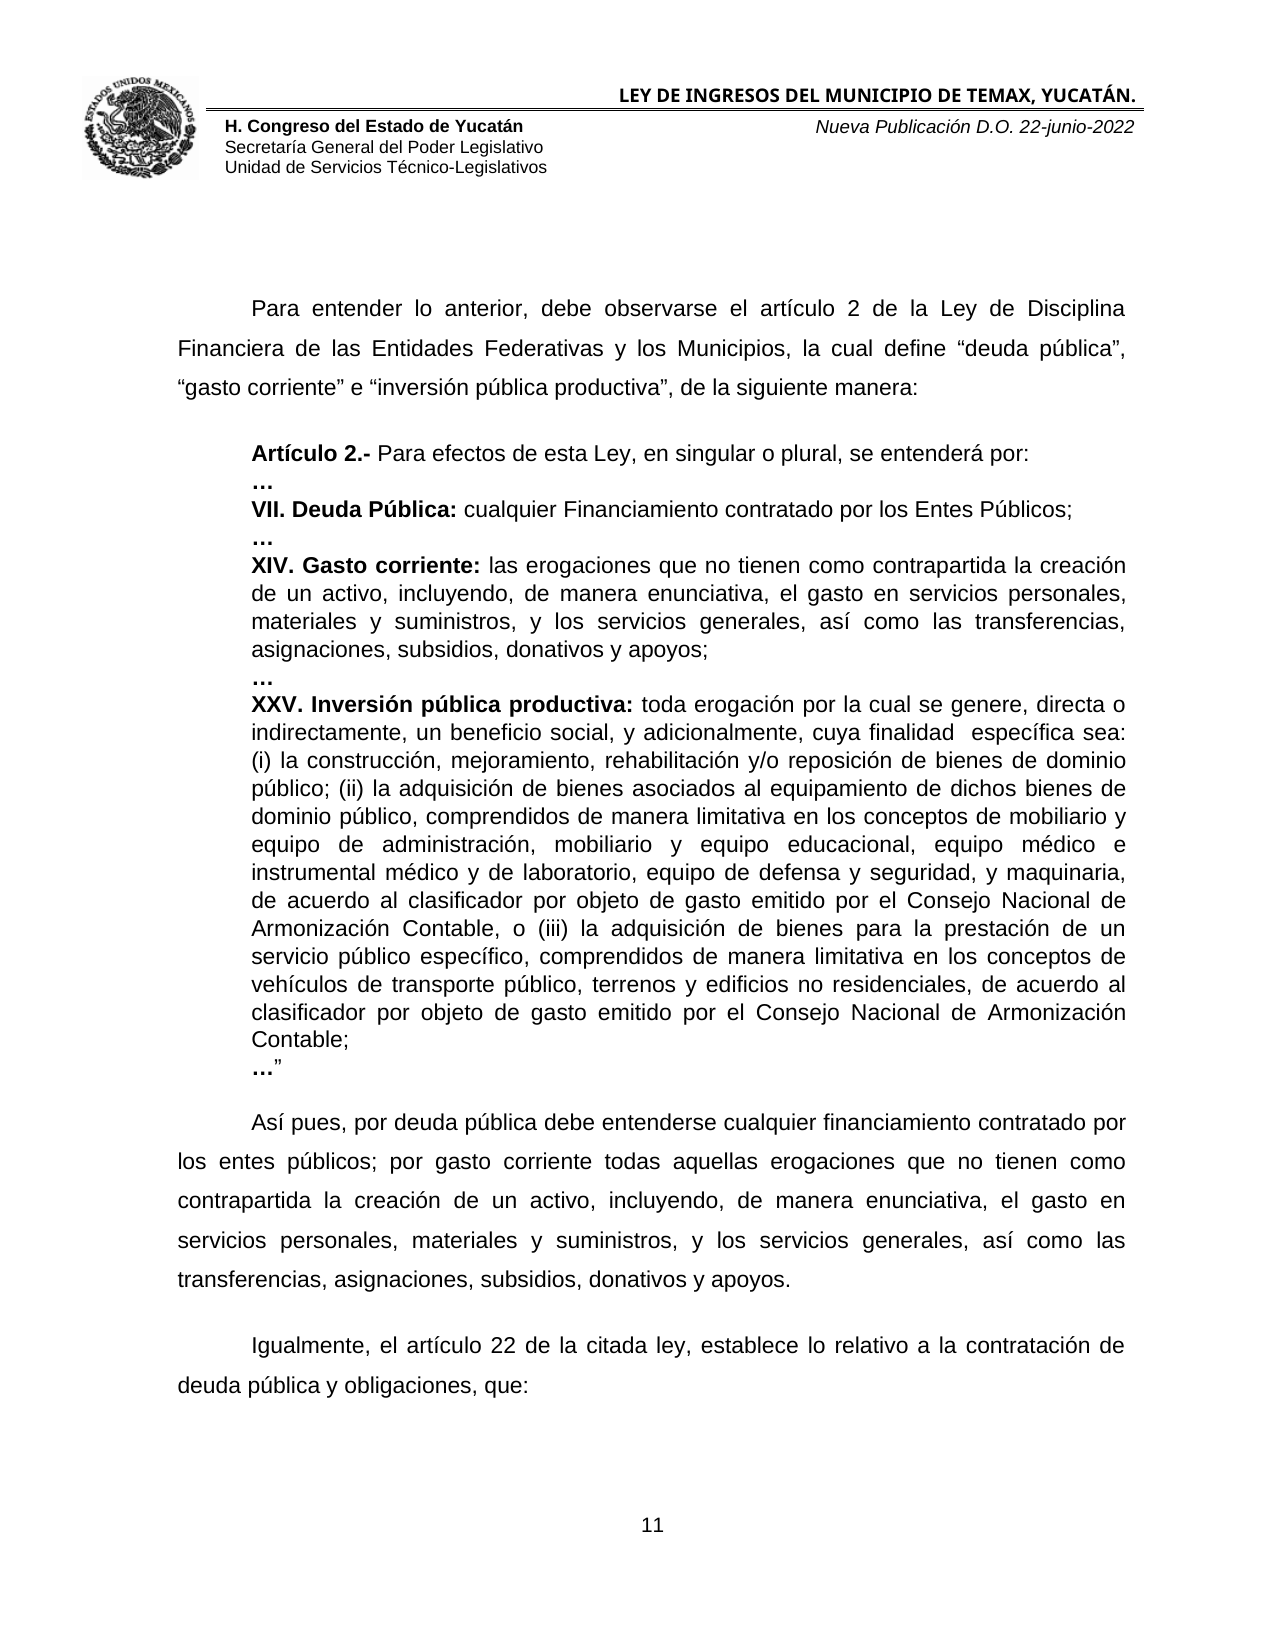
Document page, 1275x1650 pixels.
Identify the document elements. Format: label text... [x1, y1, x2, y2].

text … [251, 663, 1127, 690]
text … [251, 468, 1127, 494]
text Para entender lo anterior, debe observarse el artículo 2 de la Ley de Disciplina Financiera de las Entidades Federativas y los Municipios, la cual define “deuda pública”, “gasto corriente” e “inversión pública productiva”, de la siguiente manera: [177, 295, 1127, 401]
text Artículo 2.- Para efectos de esta Ley, en singular o plural, se entenderá por: [251, 440, 1127, 466]
text XIV. Gasto corriente: las erogaciones que no tienen como contrapartida la creación de un activo, incluyendo, de manera enunciativa, el gasto en servicios personales, materiales y suministros, y los servicios generales, así como las transferencias, asignaciones, subsidios, donativos y apoyos; [251, 552, 1127, 662]
text …” [251, 1054, 1127, 1081]
text Así pues, por deuda pública debe entenderse cualquier financiamiento contratado por los entes públicos; por gasto corriente todas aquellas erogaciones que no tienen como contrapartida la creación de un activo, incluyendo, de manera enunciativa, el gasto en servicios personales, materiales y suministros, y los servicios generales, así como las transferencias, asignaciones, subsidios, donativos y apoyos. [177, 1108, 1127, 1293]
text VII. Deuda Pública: cualquier Financiamiento contratado por los Entes Públicos; [251, 496, 1127, 522]
text XXV. Inversión pública productiva: toda erogación por la cual se genere, directa o indirectamente, un beneficio social, y adicionalmente, cuya finalidad específica sea: (i) la construcción, mejoramiento, rehabilitación y/o reposición de bienes de dominio público; (ii) la adquisición de bienes asociados al equipamiento de dichos bienes de dominio público, comprendidos de manera limitativa en los conceptos de mobiliario y equipo de administración, mobiliario y equipo educacional, equipo médico e instrumental médico y de laboratorio, equipo de defensa y seguridad, y maquinaria, de acuerdo al clasificador por objeto de gasto emitido por el Consejo Nacional de Armonización Contable, o (iii) la adquisición de bienes para la prestación de un servicio público específico, comprendidos de manera limitativa en los conceptos de vehículos de transporte público, terrenos y edificios no residenciales, de acuerdo al clasificador por objeto de gasto emitido por el Consejo Nacional de Armonización Contable; [251, 691, 1127, 1053]
text Igualmente, el artículo 22 de la citada ley, establece lo relativo a la contratación de deuda pública y obligaciones, que: [177, 1332, 1127, 1398]
text … [251, 524, 1127, 550]
